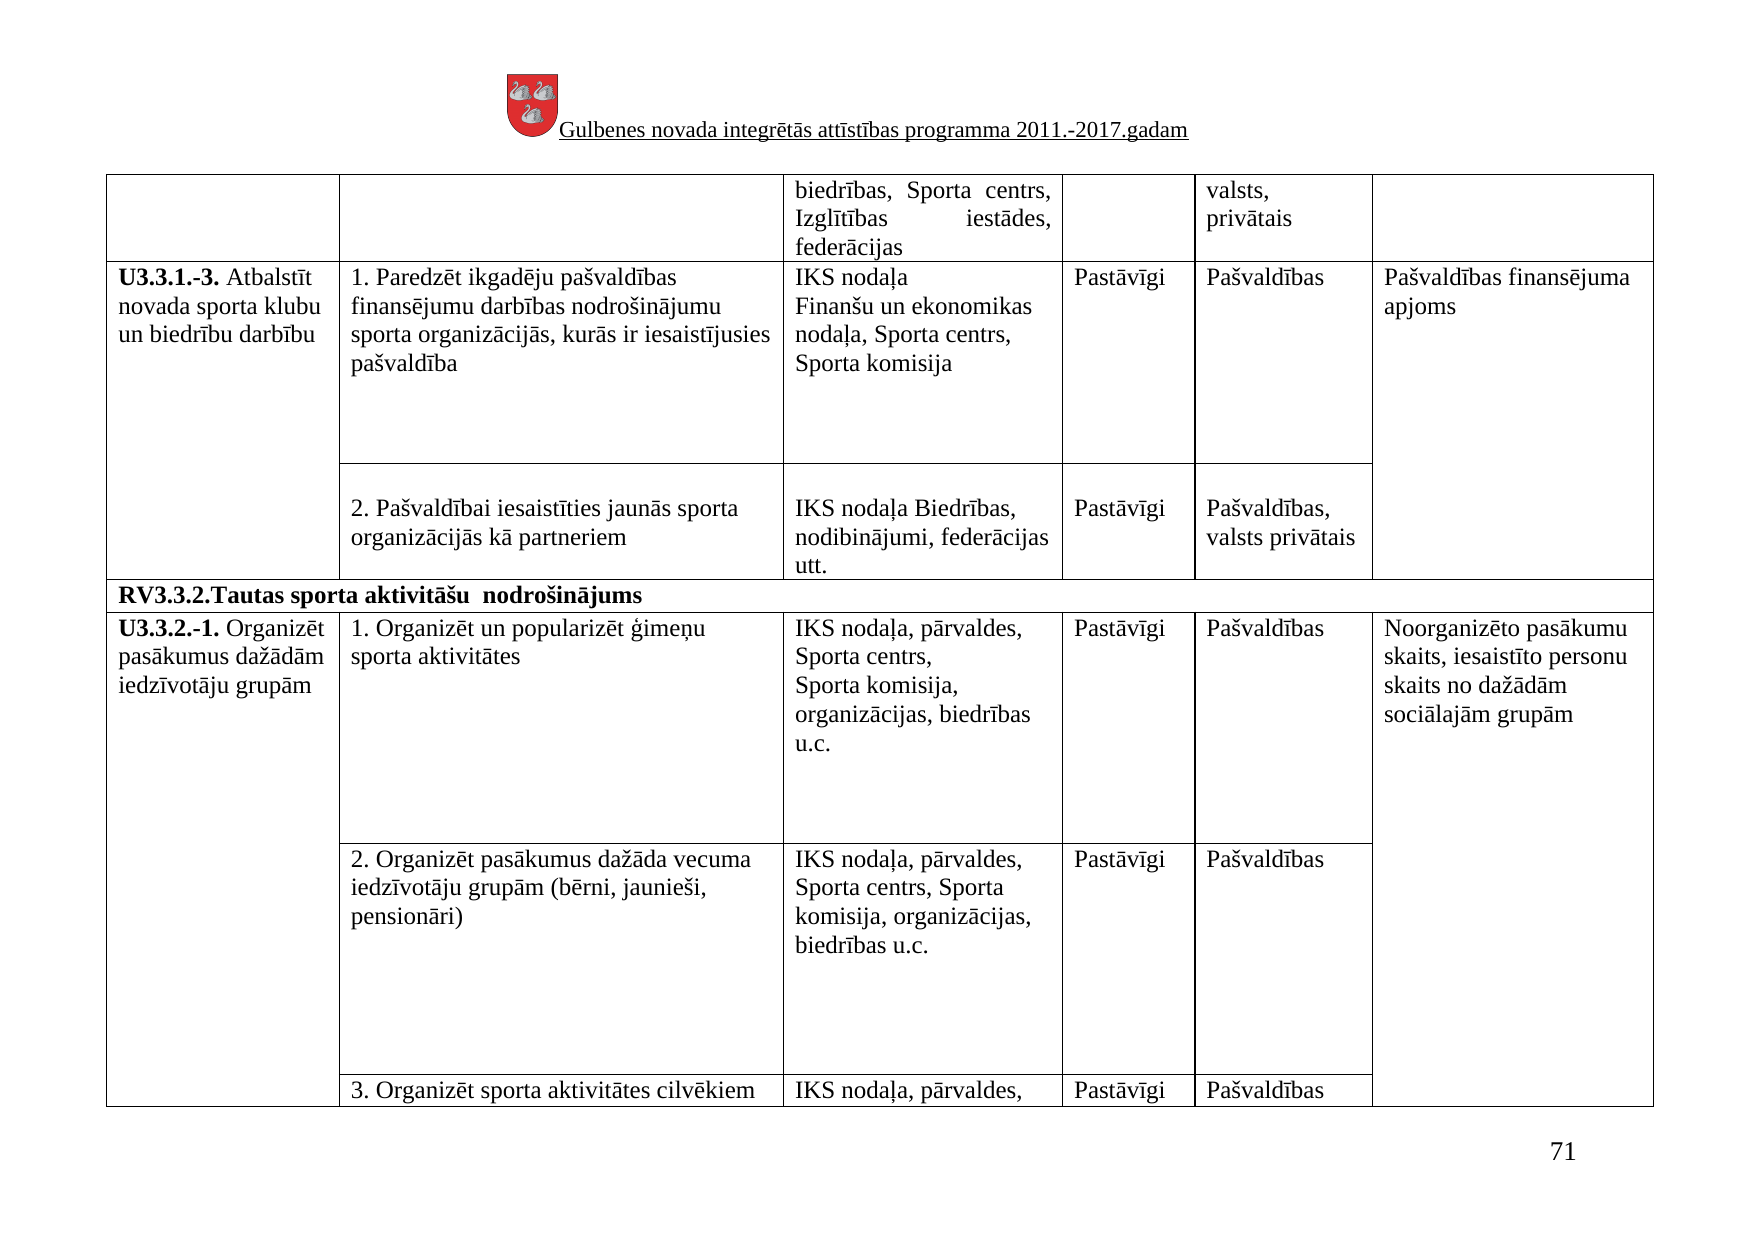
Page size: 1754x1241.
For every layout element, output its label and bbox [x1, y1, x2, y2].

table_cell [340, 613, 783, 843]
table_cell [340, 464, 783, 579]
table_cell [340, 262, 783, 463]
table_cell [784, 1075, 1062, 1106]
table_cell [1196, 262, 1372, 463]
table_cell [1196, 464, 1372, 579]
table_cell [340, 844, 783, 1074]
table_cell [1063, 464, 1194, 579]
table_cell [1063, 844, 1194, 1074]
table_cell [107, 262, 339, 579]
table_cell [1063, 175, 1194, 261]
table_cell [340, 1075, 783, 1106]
picture [506, 73, 559, 138]
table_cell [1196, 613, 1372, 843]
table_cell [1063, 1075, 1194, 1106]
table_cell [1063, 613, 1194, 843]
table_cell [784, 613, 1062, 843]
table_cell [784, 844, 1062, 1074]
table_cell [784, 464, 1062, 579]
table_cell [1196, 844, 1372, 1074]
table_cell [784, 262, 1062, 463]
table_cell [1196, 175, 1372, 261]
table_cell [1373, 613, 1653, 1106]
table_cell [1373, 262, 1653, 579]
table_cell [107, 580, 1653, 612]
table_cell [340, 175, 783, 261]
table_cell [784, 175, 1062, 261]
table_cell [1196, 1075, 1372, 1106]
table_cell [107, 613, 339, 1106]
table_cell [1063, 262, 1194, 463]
